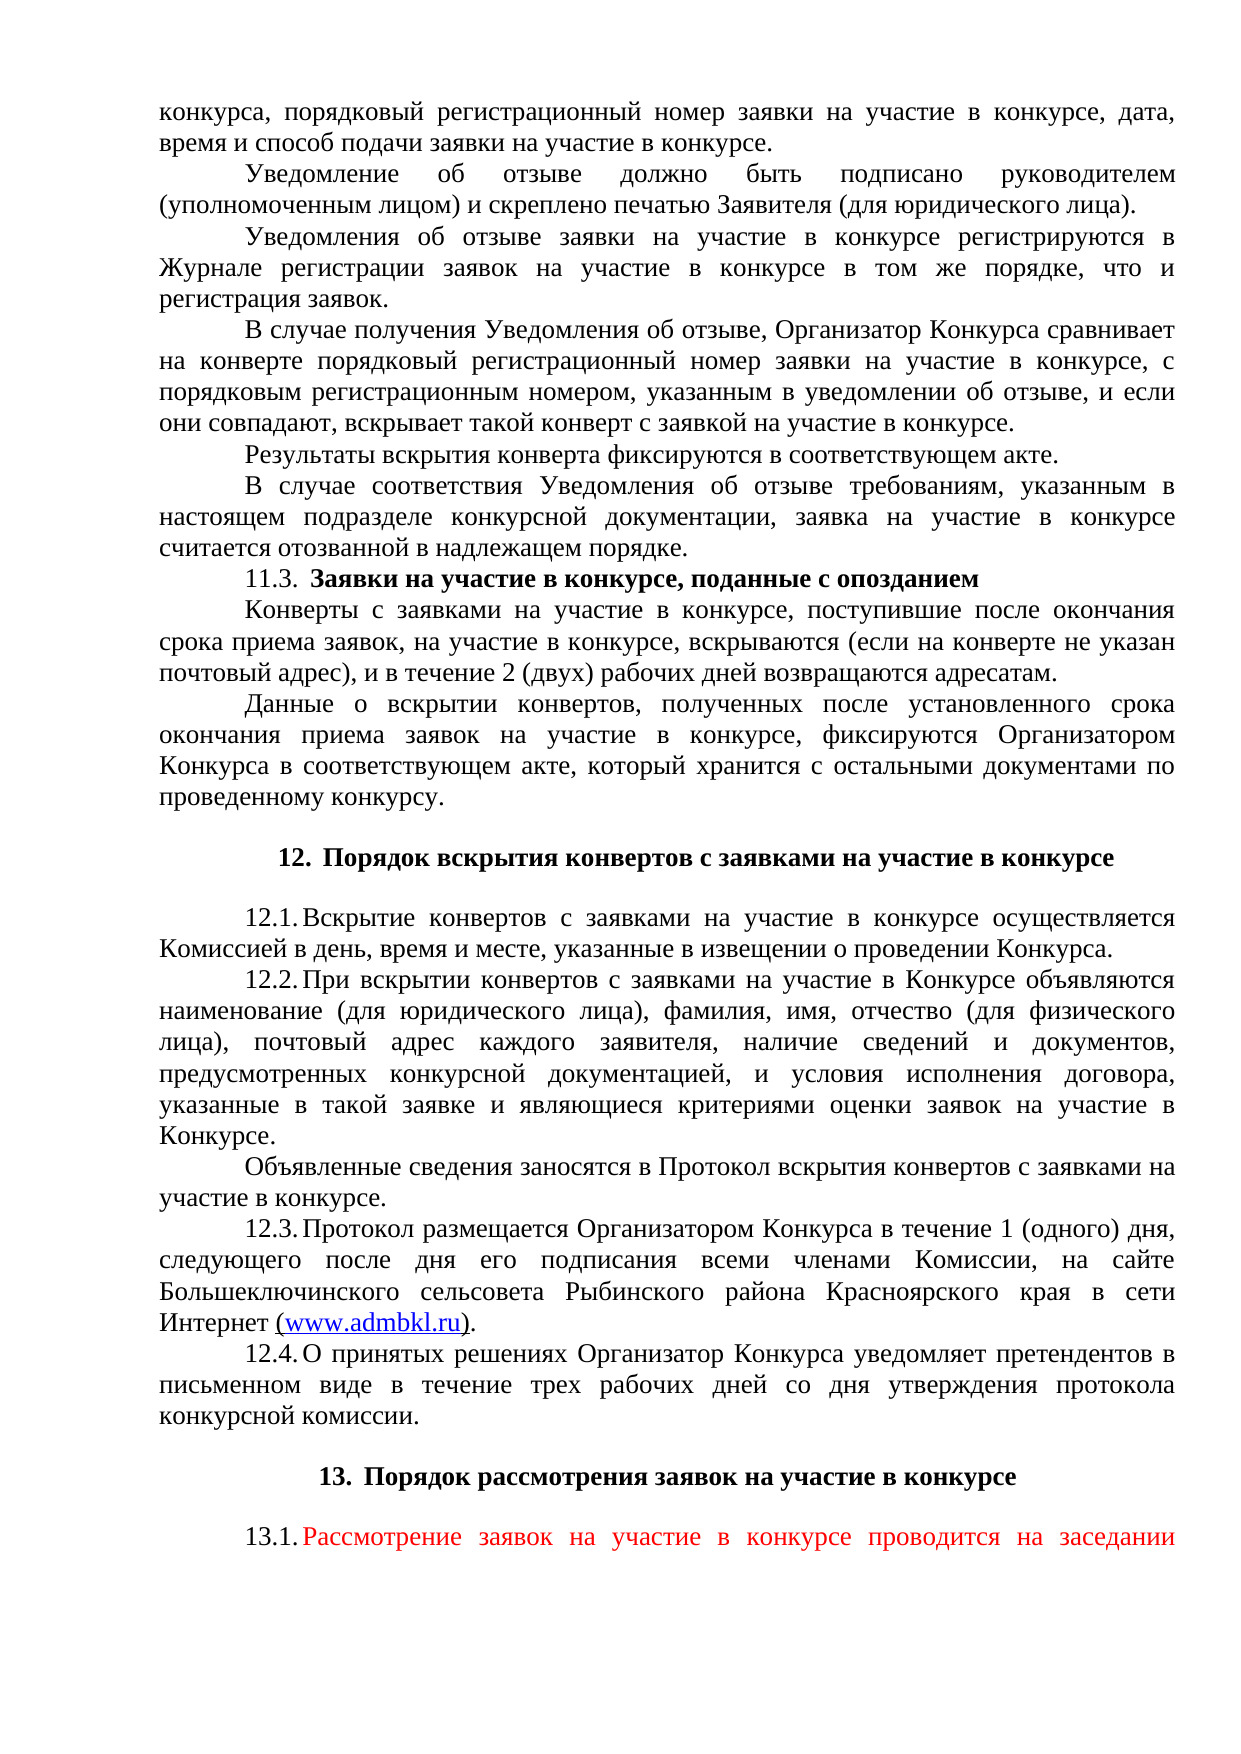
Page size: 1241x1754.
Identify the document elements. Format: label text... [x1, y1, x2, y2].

text Данные о вскрытии конвертов, полученных после установленного срока окончания приема заявок на участие в конкурсе, фиксируются Организатором Конкурса в соответствующем акте, который хранится с остальными документами по проведенному конкурсу. [159, 687, 1176, 811]
list Порядок вскрытия конвертов с заявками на участие в конкурсе [323, 841, 1176, 872]
list Порядок рассмотрения заявок на участие в конкурсе [159, 1459, 1176, 1491]
list При вскрытии конвертов с заявками на участие в Конкурсе объявляются наименование (для юридического лица), фамилия, имя, отчество (для физического лица), почтовый адрес каждого заявителя, наличие сведений и документов, предусмотренных конкурсной документацией, и условия исполнения договора, указанные в такой заявке и являющиеся критериями оценки заявок на участие в Конкурсе. [159, 963, 1176, 1150]
text В случае получения Уведомления об отзыве, Организатор Конкурса сравнивает на конверте порядковый регистрационный номер заявки на участие в конкурсе, с порядковым регистрационным номером, указанным в уведомлении об отзыве, и если они совпадают, вскрывает такой конверт с заявкой на участие в конкурсе. [159, 313, 1176, 438]
list Протокол размещается Организатором Конкурса в течение 1 (одного) дня, следующего после дня его подписания всеми членами Комиссии, на сайте Большеключинского сельсовета Рыбинского района Красноярского края в сети Интернет (www.admbkl.ru). [159, 1212, 1176, 1337]
list О принятых решениях Организатор Конкурса уведомляет претендентов в письменном виде в течение трех рабочих дней со дня утверждения протокола конкурсной комиссии. [159, 1337, 1176, 1430]
text В случае соответствия Уведомления об отзыве требованиям, указанным в настоящем подразделе конкурсной документации, заявка на участие в конкурсе считается отозванной в надлежащем порядке. [159, 469, 1176, 562]
text Объявленные сведения заносятся в Протокол вскрытия конвертов с заявками на участие в конкурсе. [159, 1150, 1176, 1212]
text Результаты вскрытия конверта фиксируются в соответствующем акте. [159, 438, 1176, 469]
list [159, 1520, 1176, 1551]
list Вскрытие конвертов с заявками на участие в конкурсе осуществляется Комиссией в день, время и месте, указанные в извещении о проведении Конкурса. [159, 901, 1176, 963]
text Уведомления об отзыве заявки на участие в конкурсе регистрируются в Журнале регистрации заявок на участие в конкурсе в том же порядке, что и регистрация заявок. [159, 220, 1176, 313]
text Конверты с заявками на участие в конкурсе, поступившие после окончания срока приема заявок, на участие в конкурсе, вскрываются (если на конверте не указан почтовый адрес), и в течение 2 (двух) рабочих дней возвращаются адресатам. [159, 593, 1176, 687]
text Уведомление об отзыве должно быть подписано руководителем (уполномоченным лицом) и скреплено печатью Заявителя (для юридического лица). [159, 157, 1176, 220]
list Заявки на участие в конкурсе, поданные с опозданием [159, 562, 1176, 593]
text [159, 95, 1176, 157]
